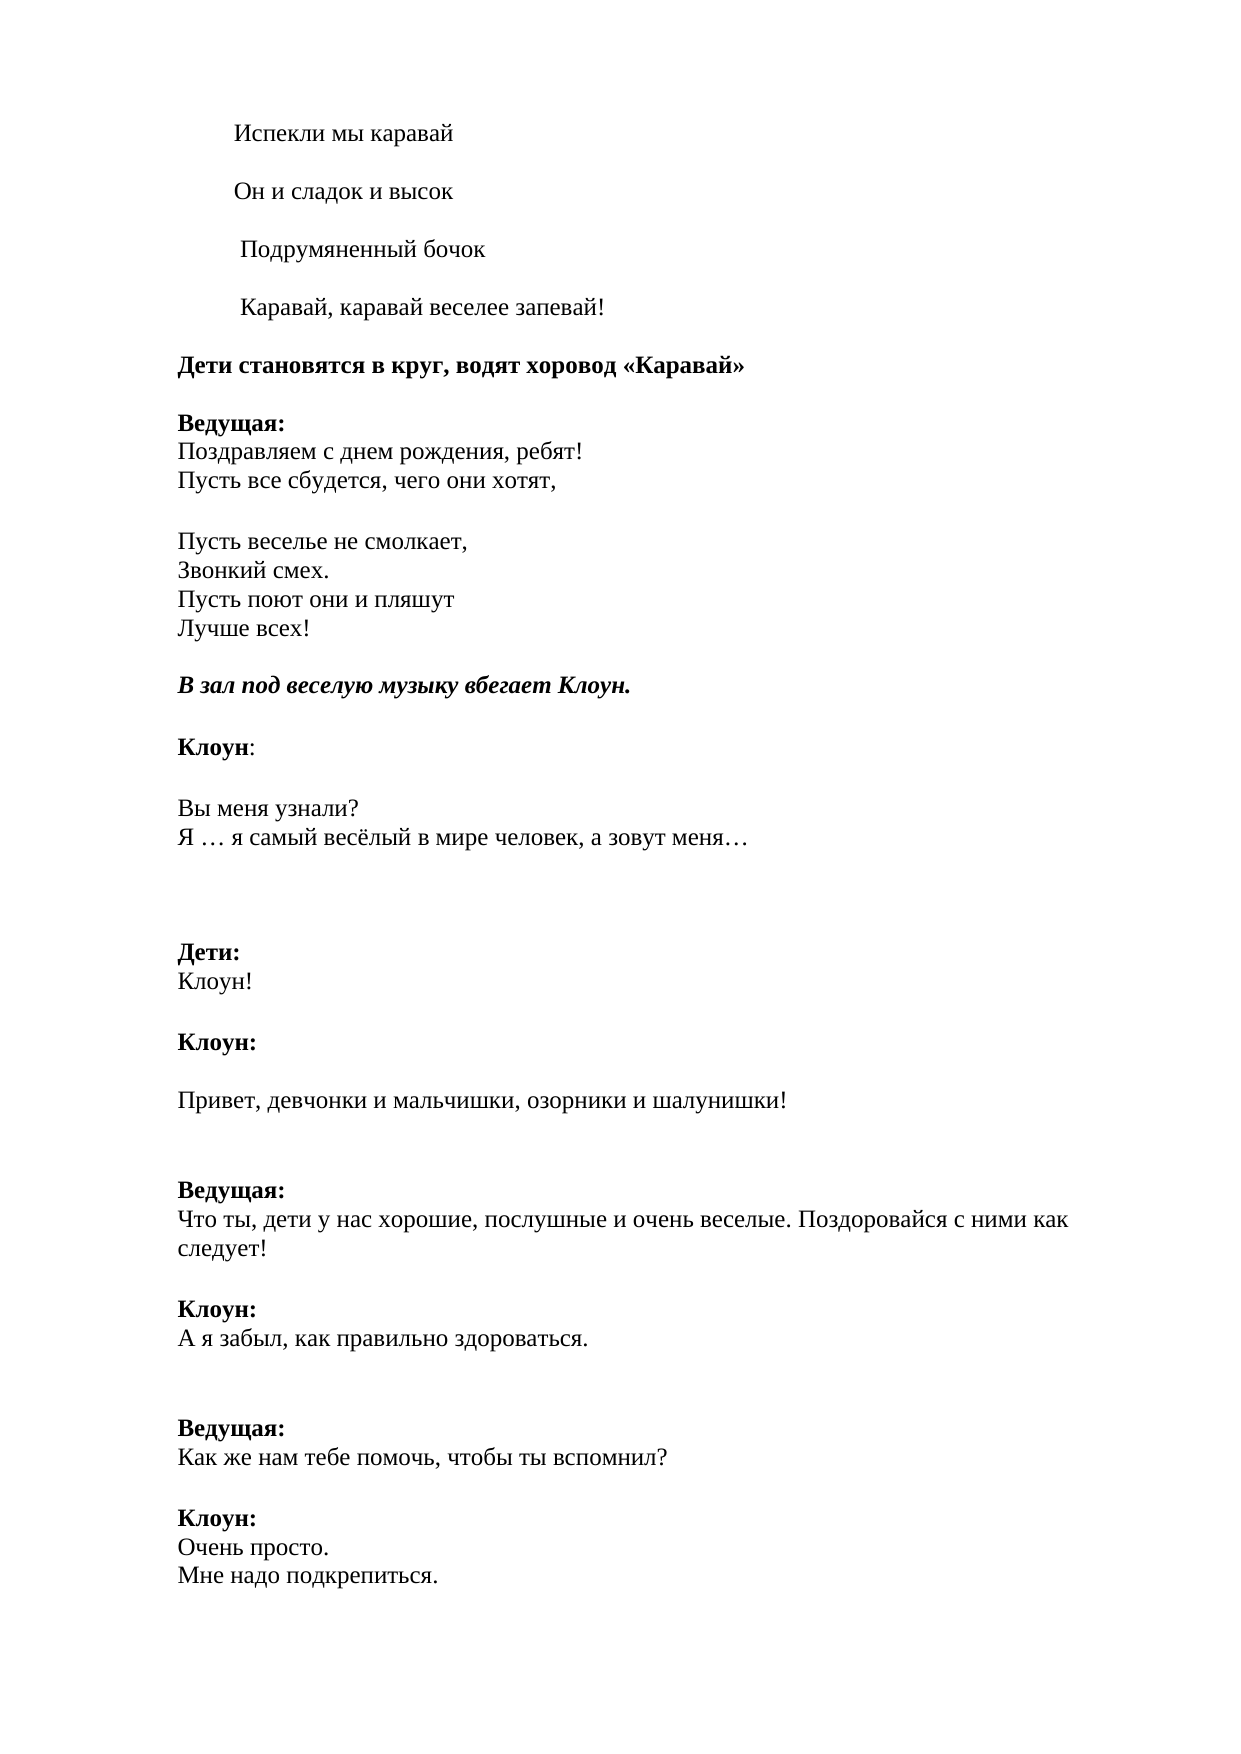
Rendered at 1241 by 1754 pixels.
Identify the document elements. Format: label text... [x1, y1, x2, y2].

text Привет, девчонки и мальчишки, озорники и шалунишки! [177, 1085, 1152, 1114]
text В зал под веселую музыку вбегает Клоун. Клоун: Вы меня узнали? Я … я самый весёлый в мире человек, а зовут меня… [177, 671, 1152, 850]
text Дети становятся в круг, водят хоровод «Каравай» [177, 350, 1152, 378]
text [177, 1381, 1152, 1622]
text Подрумяненный бочок [177, 234, 1152, 263]
text Он и сладок и высок [177, 176, 1152, 205]
text Ведущая: Поздравляем с днем рождения, ребят! Пусть все сбудется, чего они хотят, Пусть веселье не смолкает, Звонкий смех. Пусть поют они и пляшут Лучше всех! [177, 408, 1152, 641]
text Дети: Клоун! Клоун: [177, 937, 1152, 1056]
text Ведущая: Что ты, дети у нас хорошие, послушные и очень веселые. Поздоровайся с ними как следует! Клоун: А я забыл, как правильно здороваться. [177, 1143, 1152, 1352]
text Каравай, каравай веселее запевай! [177, 292, 1152, 321]
text Испекли мы каравай [177, 118, 1152, 147]
